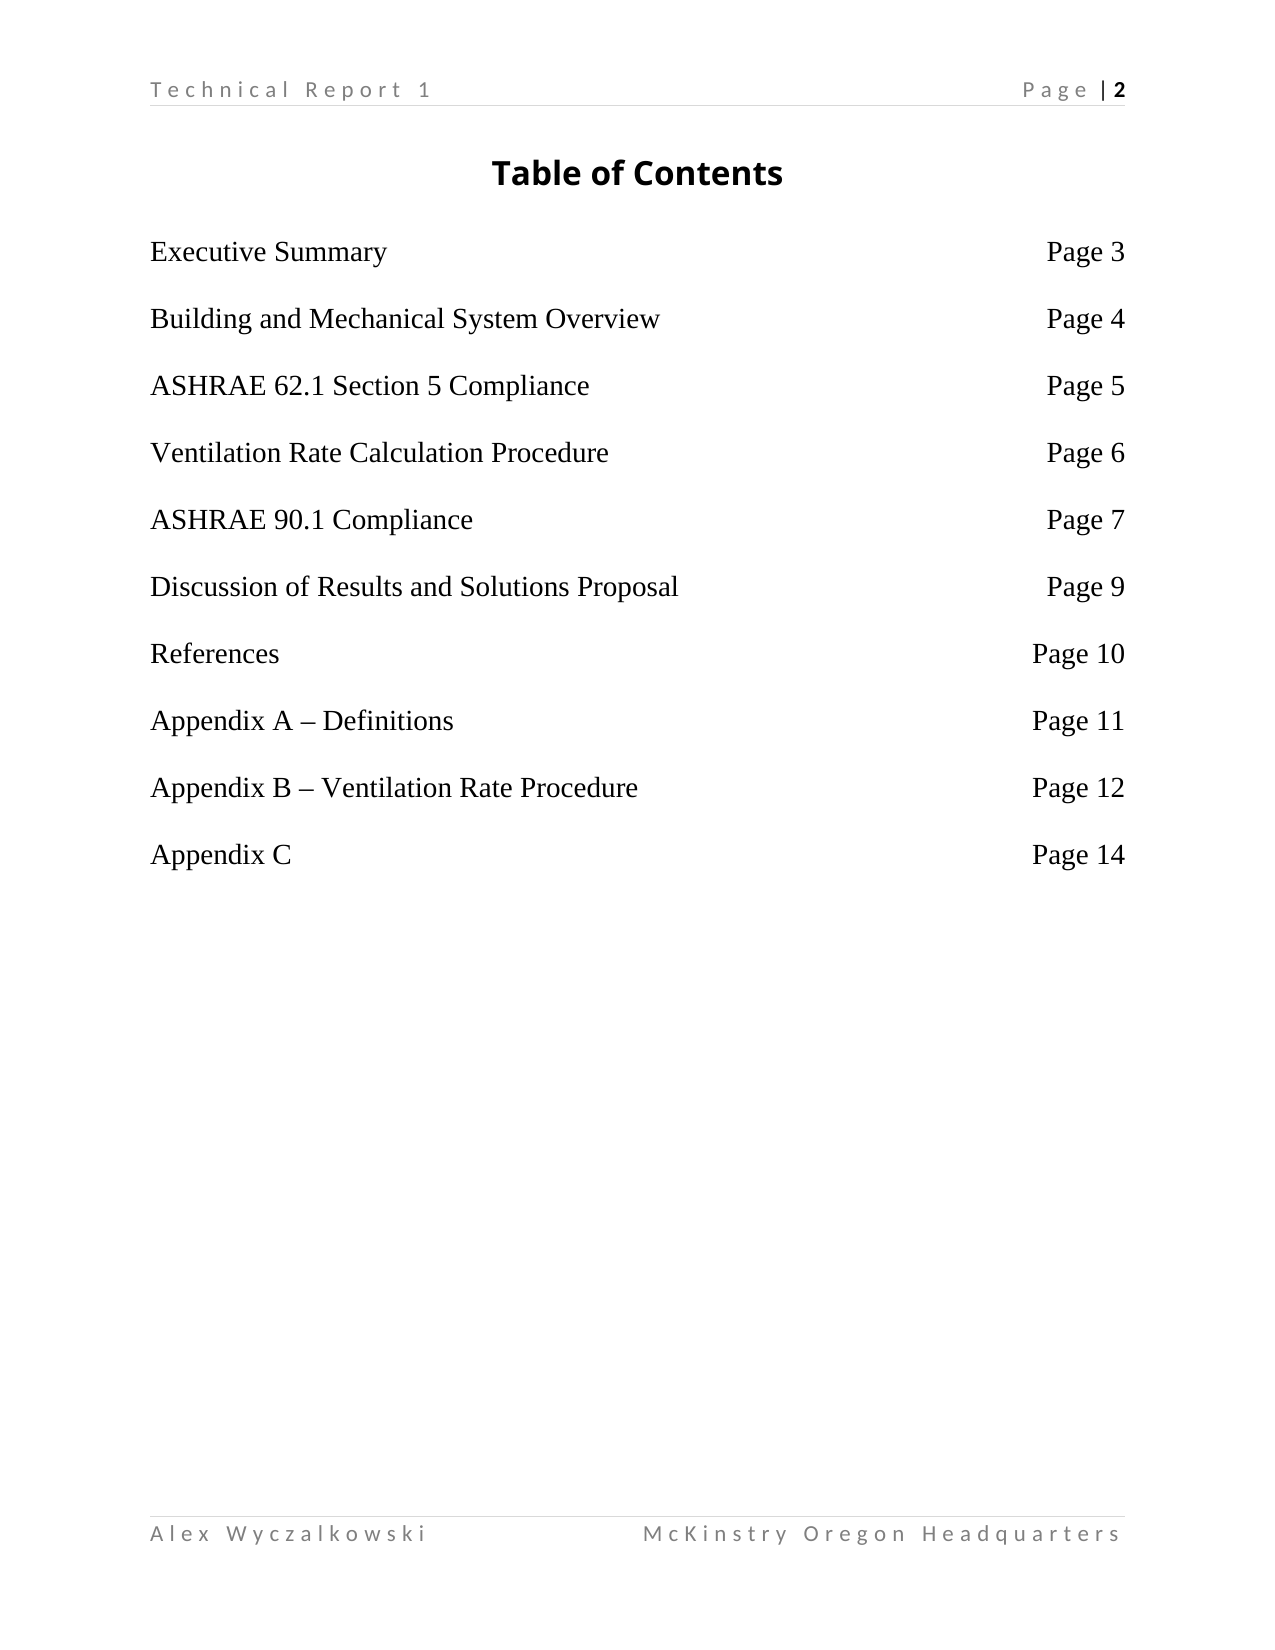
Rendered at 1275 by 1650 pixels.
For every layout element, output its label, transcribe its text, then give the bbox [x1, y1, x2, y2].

text Executive Summary Page 3 [150, 234, 1125, 267]
text Appendix A – Definitions Page 11 [150, 703, 1125, 737]
text ASHRAE 62.1 Section 5 Compliance Page 5 [150, 368, 1125, 401]
text Ventilation Rate Calculation Procedure Page 6 [150, 435, 1125, 468]
text Building and Mechanical System Overview Page 4 [150, 301, 1125, 334]
text ASHRAE 90.1 Compliance Page 7 [150, 502, 1125, 536]
text Appendix C Page 14 [150, 837, 1125, 871]
text Appendix B – Ventilation Rate Procedure Page 12 [150, 770, 1125, 804]
text Table of Contents [150, 150, 1125, 195]
text References Page 10 [150, 636, 1125, 670]
text Discussion of Results and Solutions Proposal Page 9 [150, 569, 1125, 603]
